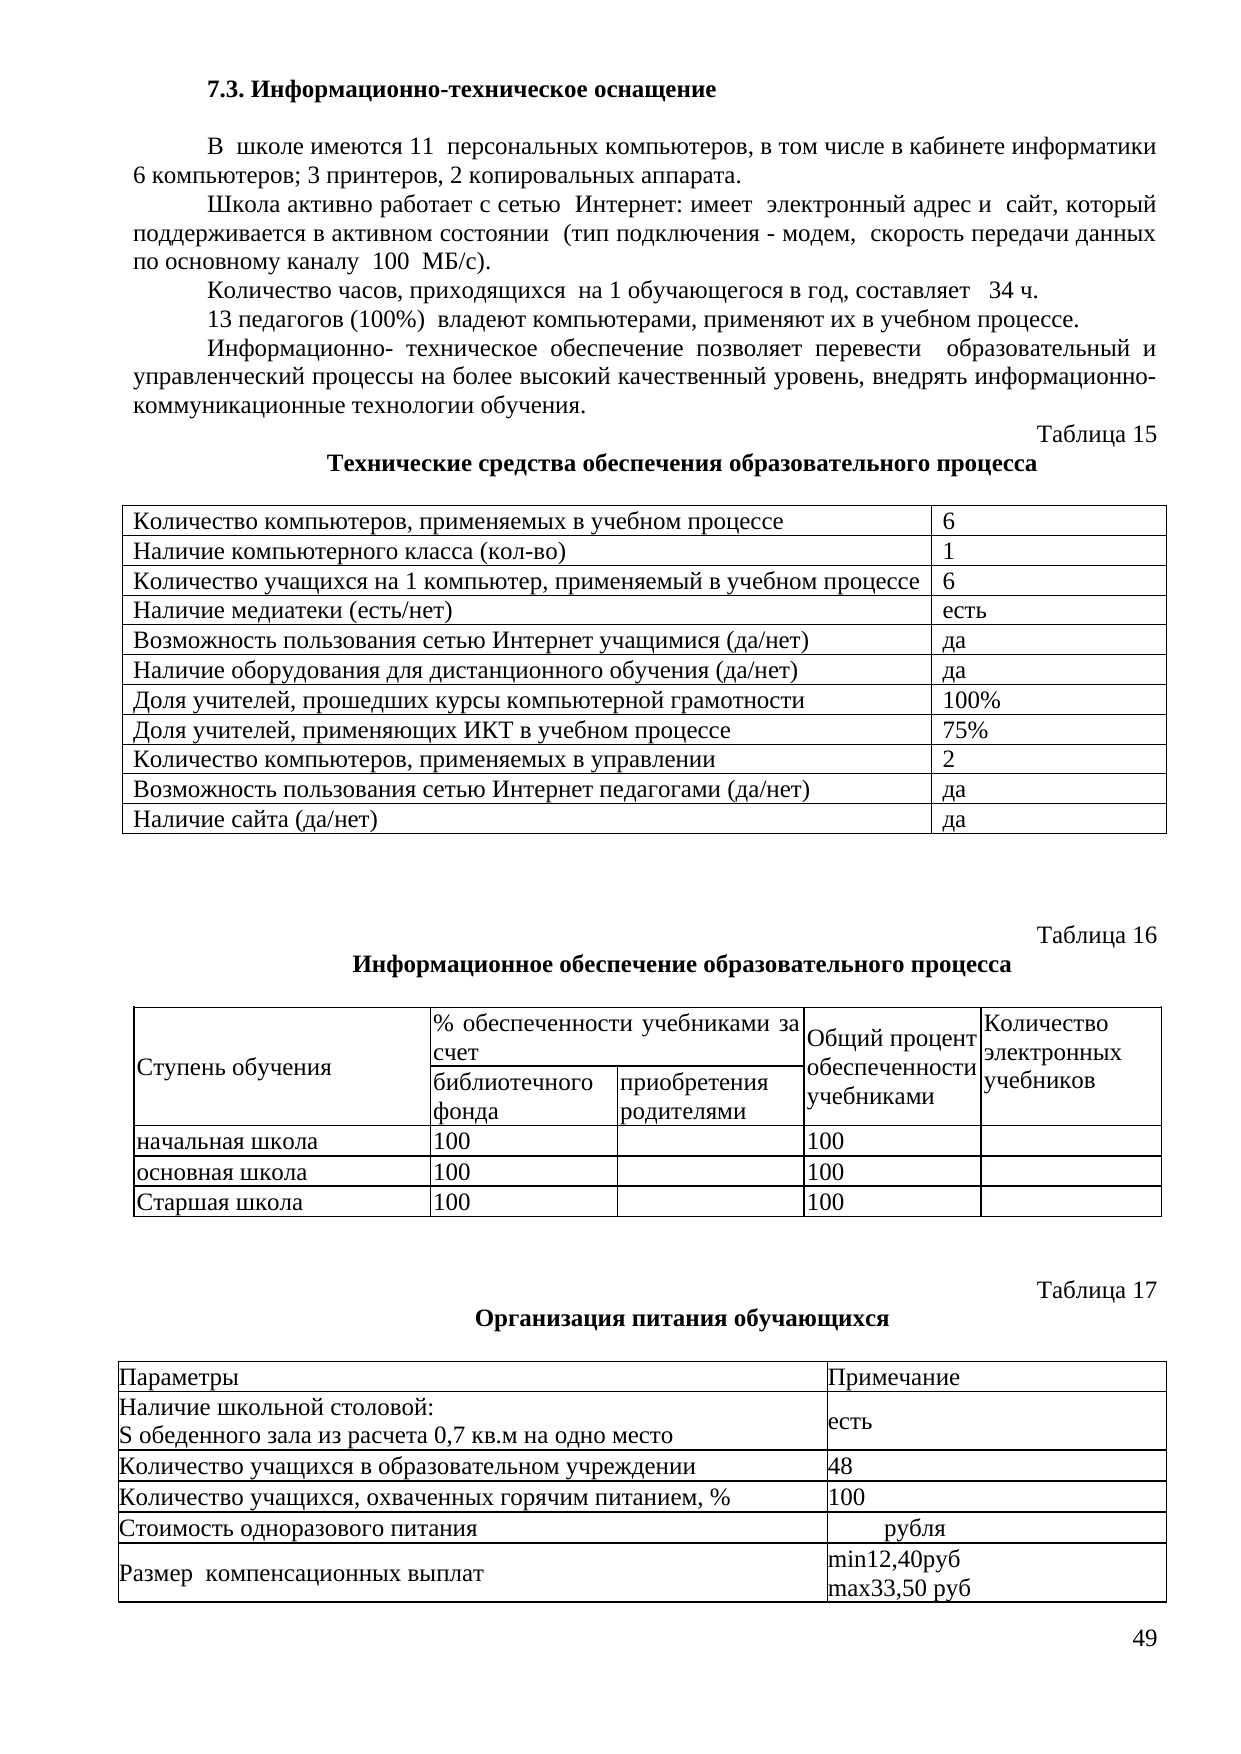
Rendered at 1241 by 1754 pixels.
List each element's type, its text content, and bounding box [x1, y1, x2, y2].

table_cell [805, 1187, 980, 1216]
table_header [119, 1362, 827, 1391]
text Школа активно работает с сетью Интернет: имеет электронный адрес и сайт, который поддерживается в активном состоянии (тип подключения - модем, скорость передачи данных по основному каналу 100 МБ/с). [133, 189, 1157, 275]
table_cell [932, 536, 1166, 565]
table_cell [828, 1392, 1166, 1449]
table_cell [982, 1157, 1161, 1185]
text Технические средства обеспечения образовательного процесса [133, 448, 1157, 476]
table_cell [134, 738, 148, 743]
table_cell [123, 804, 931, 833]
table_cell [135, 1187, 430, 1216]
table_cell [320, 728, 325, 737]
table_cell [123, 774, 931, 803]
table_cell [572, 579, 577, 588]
text 7.3. Информационно-техническое оснащение [133, 74, 1157, 103]
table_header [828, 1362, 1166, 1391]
text Таблица 15 [133, 419, 1157, 448]
text Количество часов, приходящихся на 1 обучающегося в год, составляет 34 ч. [133, 275, 1157, 304]
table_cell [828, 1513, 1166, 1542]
text Таблица 16 [133, 920, 1157, 949]
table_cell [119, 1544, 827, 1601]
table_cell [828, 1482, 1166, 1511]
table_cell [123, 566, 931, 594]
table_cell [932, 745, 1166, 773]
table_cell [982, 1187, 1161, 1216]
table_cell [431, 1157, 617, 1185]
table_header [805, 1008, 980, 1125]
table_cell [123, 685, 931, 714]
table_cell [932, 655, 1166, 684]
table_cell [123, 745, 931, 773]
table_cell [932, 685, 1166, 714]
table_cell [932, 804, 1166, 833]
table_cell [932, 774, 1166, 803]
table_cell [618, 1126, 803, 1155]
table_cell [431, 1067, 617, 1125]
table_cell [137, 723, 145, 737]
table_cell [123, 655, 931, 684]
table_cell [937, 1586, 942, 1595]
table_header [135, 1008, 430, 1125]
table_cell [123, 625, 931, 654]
text Организация питания обучающихся [133, 1303, 1157, 1332]
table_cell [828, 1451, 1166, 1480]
text В школе имеются 11 персональных компьютеров, в том числе в кабинете информатики 6 компьютеров; 3 принтеров, 2 копировальных аппарата. [133, 131, 1157, 189]
text Информационное обеспечение образовательного процесса [133, 949, 1157, 978]
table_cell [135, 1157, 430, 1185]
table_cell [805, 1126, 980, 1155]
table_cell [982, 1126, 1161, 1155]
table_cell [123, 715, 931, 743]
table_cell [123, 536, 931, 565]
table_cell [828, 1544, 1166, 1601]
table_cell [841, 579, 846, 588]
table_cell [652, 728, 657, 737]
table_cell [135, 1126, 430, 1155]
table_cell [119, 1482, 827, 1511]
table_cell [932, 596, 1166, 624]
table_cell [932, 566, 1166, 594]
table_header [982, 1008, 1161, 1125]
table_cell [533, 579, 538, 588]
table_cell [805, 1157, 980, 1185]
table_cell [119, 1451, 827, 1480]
text Информационно- техническое обеспечение позволяет перевести образовательный и управленческий процессы на более высокий качественный уровень, внедрять информационно-коммуникационные технологии обучения. [133, 333, 1157, 419]
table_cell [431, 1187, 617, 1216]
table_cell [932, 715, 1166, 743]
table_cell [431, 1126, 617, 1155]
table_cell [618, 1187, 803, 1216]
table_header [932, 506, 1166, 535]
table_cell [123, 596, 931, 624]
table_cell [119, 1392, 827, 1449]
text Таблица 17 [133, 1275, 1157, 1303]
text 13 педагогов (100%) владеют компьютерами, применяют их в учебном процессе. [133, 304, 1157, 333]
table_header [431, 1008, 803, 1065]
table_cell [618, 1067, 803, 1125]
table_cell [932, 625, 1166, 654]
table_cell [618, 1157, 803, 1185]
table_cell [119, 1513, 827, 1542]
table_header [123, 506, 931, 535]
